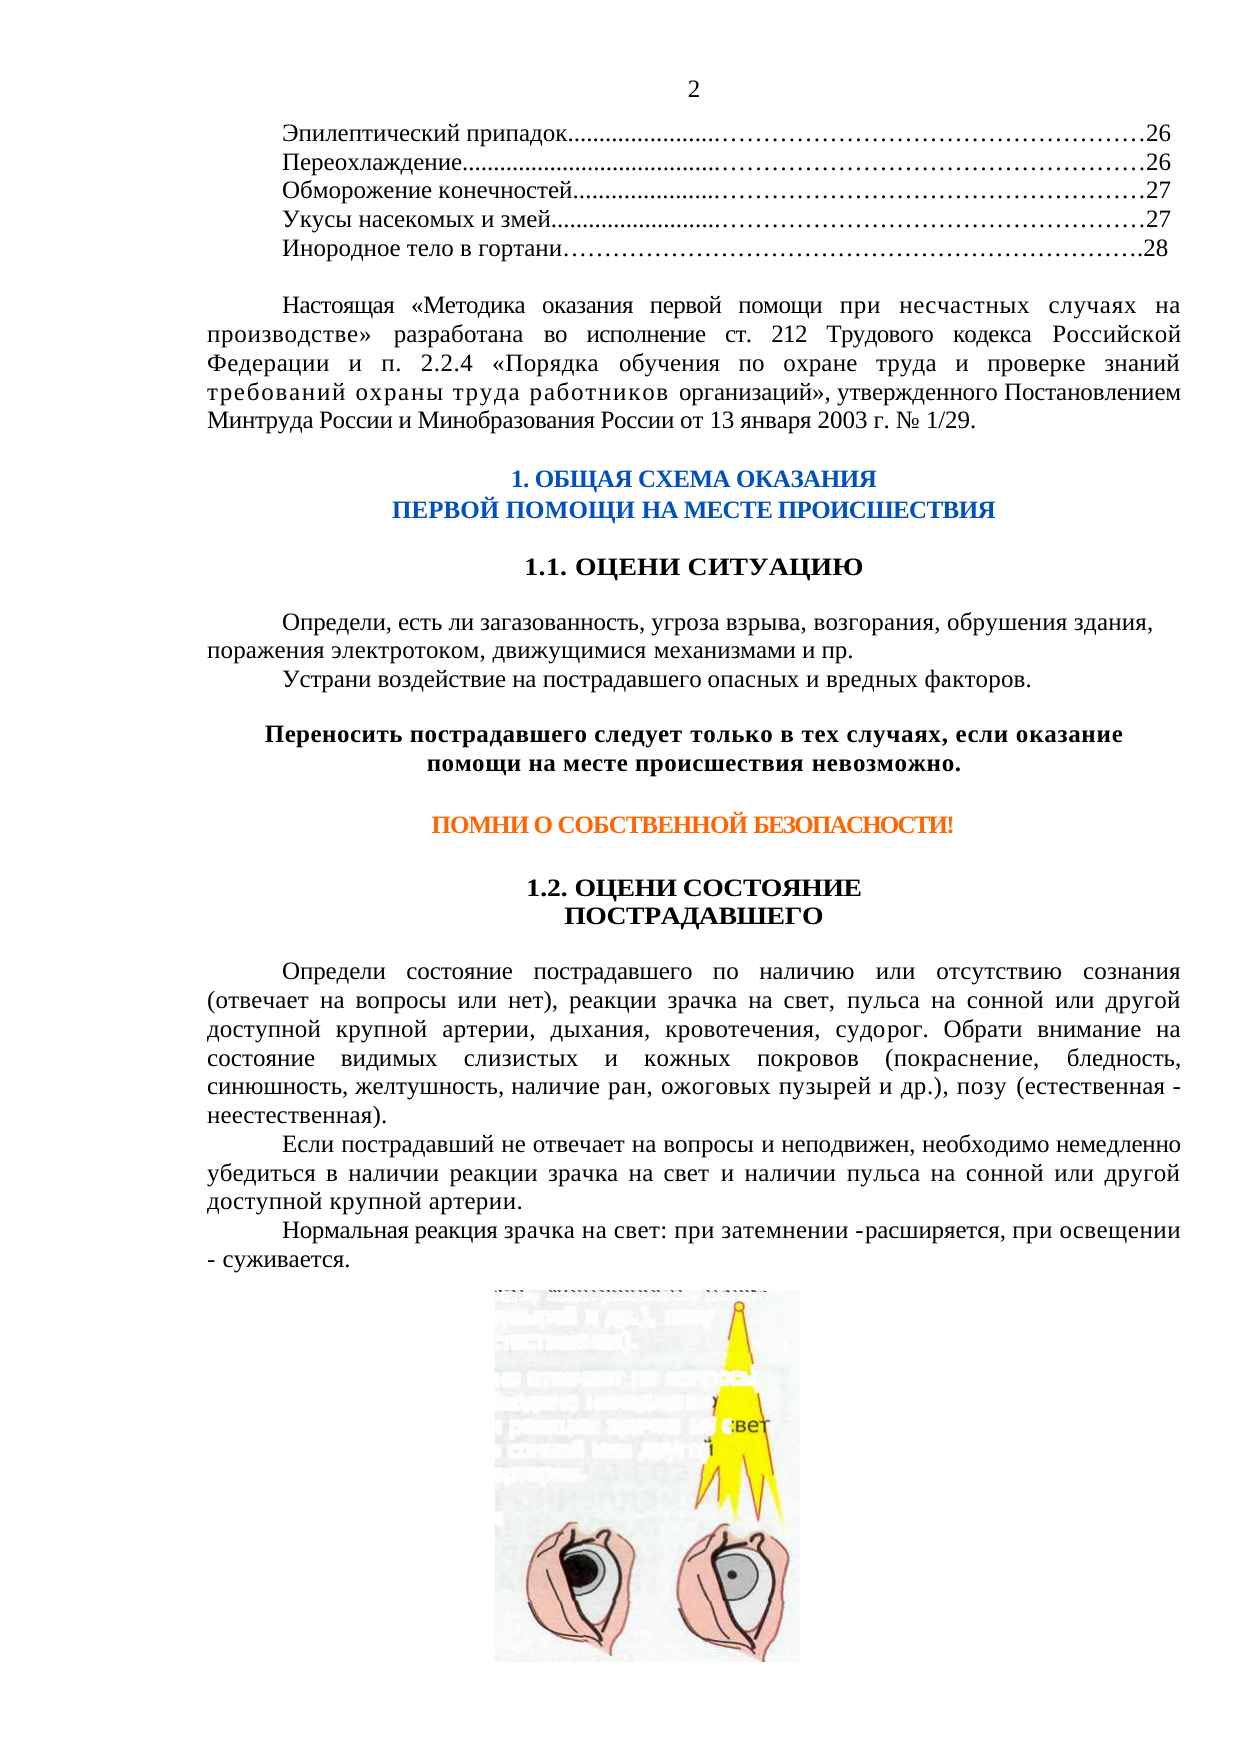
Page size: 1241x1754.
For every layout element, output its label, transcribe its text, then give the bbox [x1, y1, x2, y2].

subtitle ПОМНИ О СОБСТВЕННОЙ БЕЗОПАСНОСТИ! [207, 810, 1181, 839]
text помощи на месте происшествия невозможно. [207, 748, 1181, 777]
text 1.1. ОЦЕНИ СИТУАЦИЮ [207, 552, 1181, 580]
picture [494, 1290, 800, 1662]
subtitle 1. ОБЩАЯ СХЕМА ОКАЗАНИЯ [207, 463, 1181, 494]
text Нормальная реакция зрачка на свет: при затемнении -расширяется, при освещении - суживается. [207, 1215, 1181, 1273]
text Обморожение конечностей ……………………………………………27 [207, 176, 1181, 204]
text Определи, есть ли загазованность, угроза взрыва, возгорания, обрушения здания, поражения электротоком, движущимися механизмами и пр. [207, 607, 1181, 664]
text Если пострадавший не отвечает на вопросы и неподвижен, необходимо немедленно убедиться в наличии реакции зрачка на свет и наличии пульса на сонной или другой доступной крупной артерии. [207, 1129, 1181, 1215]
text Определи состояние пострадавшего по наличию или отсутствию сознания (отвечает на вопросы или нет), реакции зрачка на свет, пульса на сонной или другой доступной крупной артерии, дыхания, кровотечения, судорог. Обрати внимание на состояние видимых слизистых и кожных покровов (покраснение, бледность, синюшность, желтушность, наличие ран, ожоговых пузырей и др.), позу (естественная - неестественная). [207, 956, 1181, 1129]
text Устрани воздействие на пострадавшего опасных и вредных факторов. [207, 664, 1181, 693]
text Переносить пострадавшего следует только в тех случаях, если оказание [207, 719, 1181, 748]
text Настоящая «Методика оказания первой помощи при несчастных случаях на производстве» разработана во исполнение ст. 212 Трудового кодекса Российской Федерации и п. 2.2.4 «Порядка обучения по охране труда и проверке знаний требований охраны труда работников организаций», утвержденного Постановлением Минтруда России и Минобразования России от 13 января 2003 г. № 1/29. [207, 291, 1181, 434]
text 1.2. ОЦЕНИ СОСТОЯНИЕ ПОСТРАДАВШЕГО [207, 873, 1181, 930]
text Переохлаждение ……………………………………………26 [207, 147, 1181, 176]
text Инородное тело в гортани…………………………………………………………….28 [207, 233, 1181, 262]
text Укусы насекомых и змей ……………………………………………27 [207, 204, 1181, 233]
text ПЕРВОЙ ПОМОЩИ НА МЕСТЕ ПРОИСШЕСТВИЯ [207, 494, 1181, 525]
text Эпилептический припадок ……………………………………………26 [207, 118, 1181, 147]
